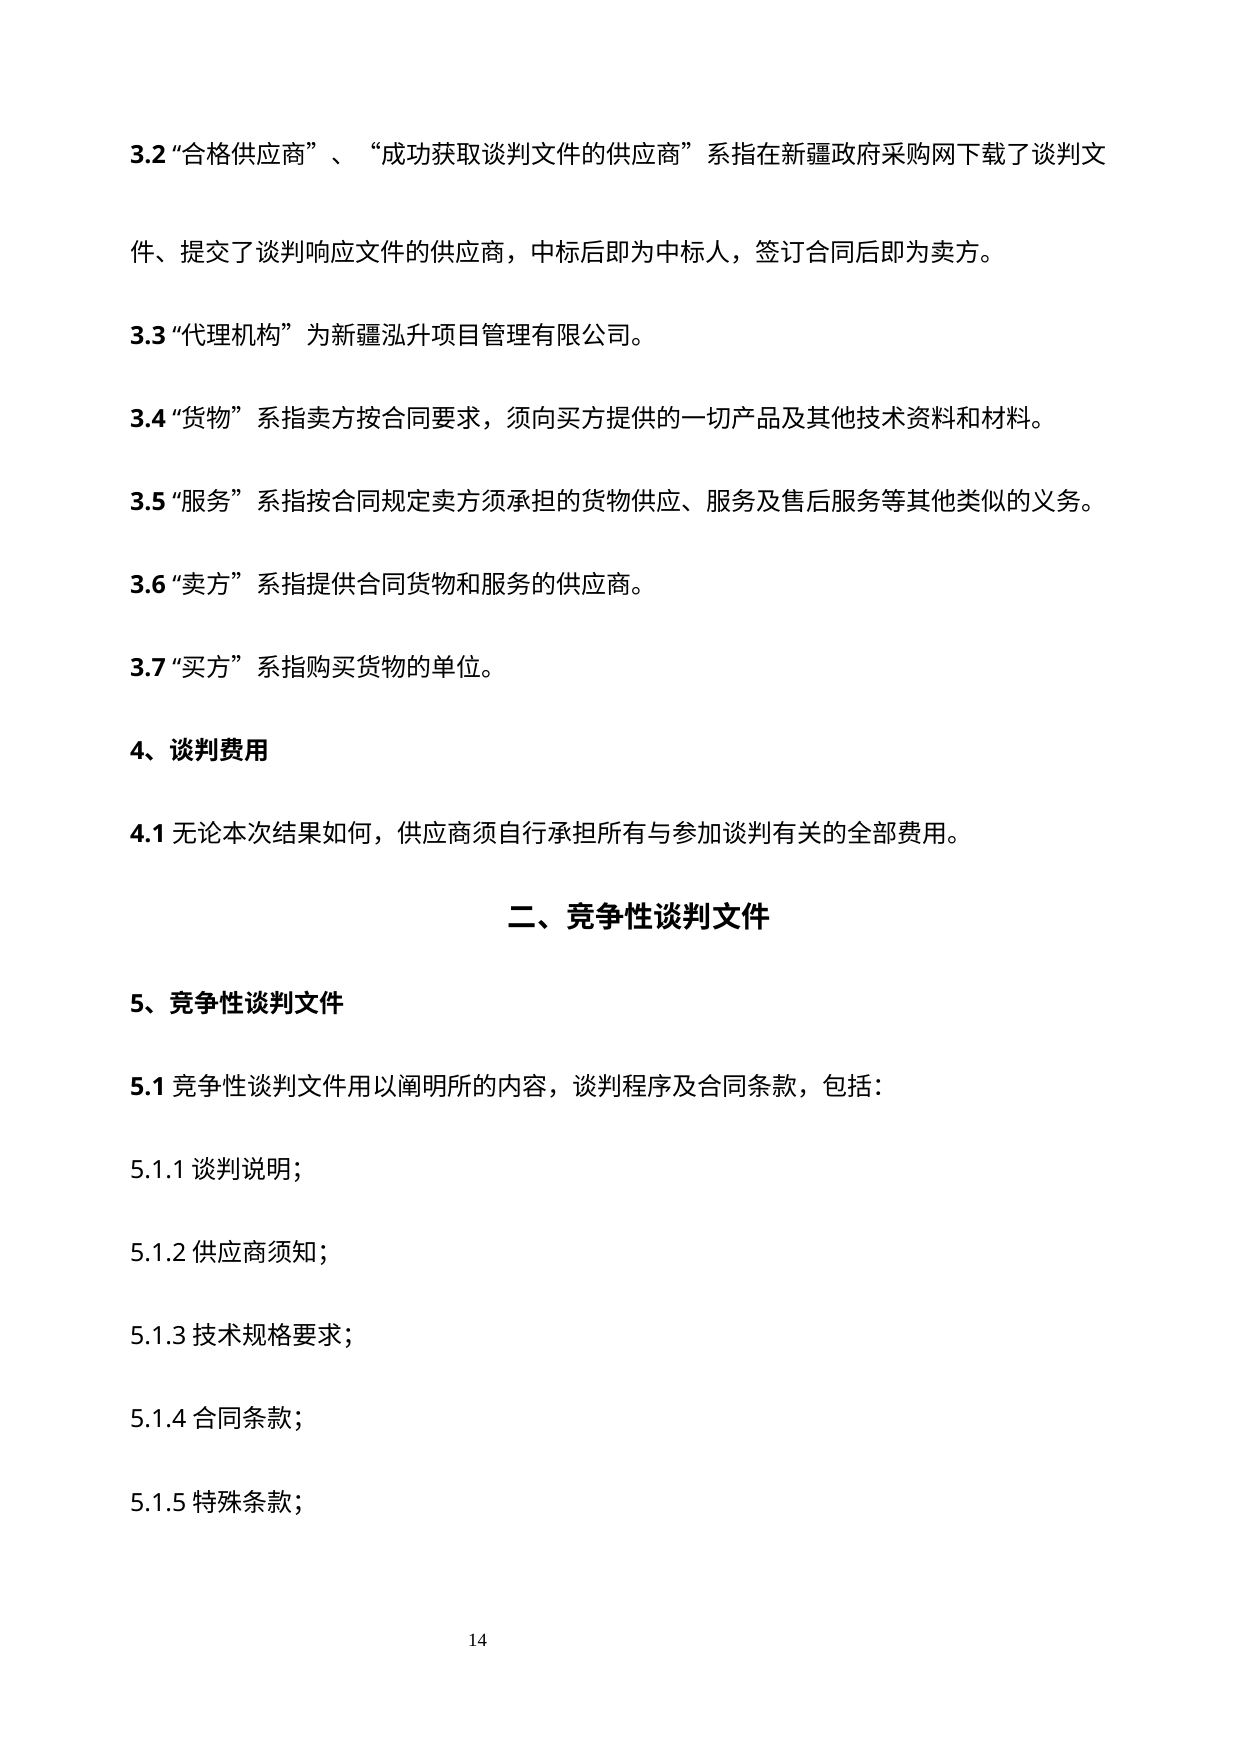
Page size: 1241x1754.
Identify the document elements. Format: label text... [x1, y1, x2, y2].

text 5.1.4 合同条款； [130, 1384, 1106, 1449]
text 3.7 “买方”系指购买货物的单位。 [130, 633, 1106, 698]
text 5、竞争性谈判文件 [130, 969, 1106, 1034]
text 3.2 “合格供应商”、“成功获取谈判文件的供应商”系指在新疆政府采购网下载了谈判文件、提交了谈判响应文件的供应商，中标后即为中标人，签订合同后即为卖方。 [130, 120, 1106, 283]
text 4、谈判费用 [130, 716, 1106, 781]
text 3.3 “代理机构”为新疆泓升项目管理有限公司。 [130, 301, 1106, 366]
text 5.1.5 特殊条款； [130, 1468, 1106, 1533]
text 5.1.1谈判说明； [130, 1135, 1106, 1200]
text 5.1.2 供应商须知； [130, 1218, 1106, 1283]
text 3.5 “服务”系指按合同规定卖方须承担的货物供应、服务及售后服务等其他类似的义务。 [130, 467, 1106, 532]
text 5.1 竞争性谈判文件用以阐明所的内容，谈判程序及合同条款，包括： [130, 1052, 1106, 1117]
text 4.1 无论本次结果如何，供应商须自行承担所有与参加谈判有关的全部费用。 [130, 799, 1106, 864]
text 3.6 “卖方”系指提供合同货物和服务的供应商。 [130, 550, 1106, 615]
subtitle 二、竞争性谈判文件 [130, 883, 1106, 948]
text 3.4 “货物”系指卖方按合同要求，须向买方提供的一切产品及其他技术资料和材料。 [130, 384, 1106, 449]
text 5.1.3 技术规格要求； [130, 1301, 1106, 1366]
